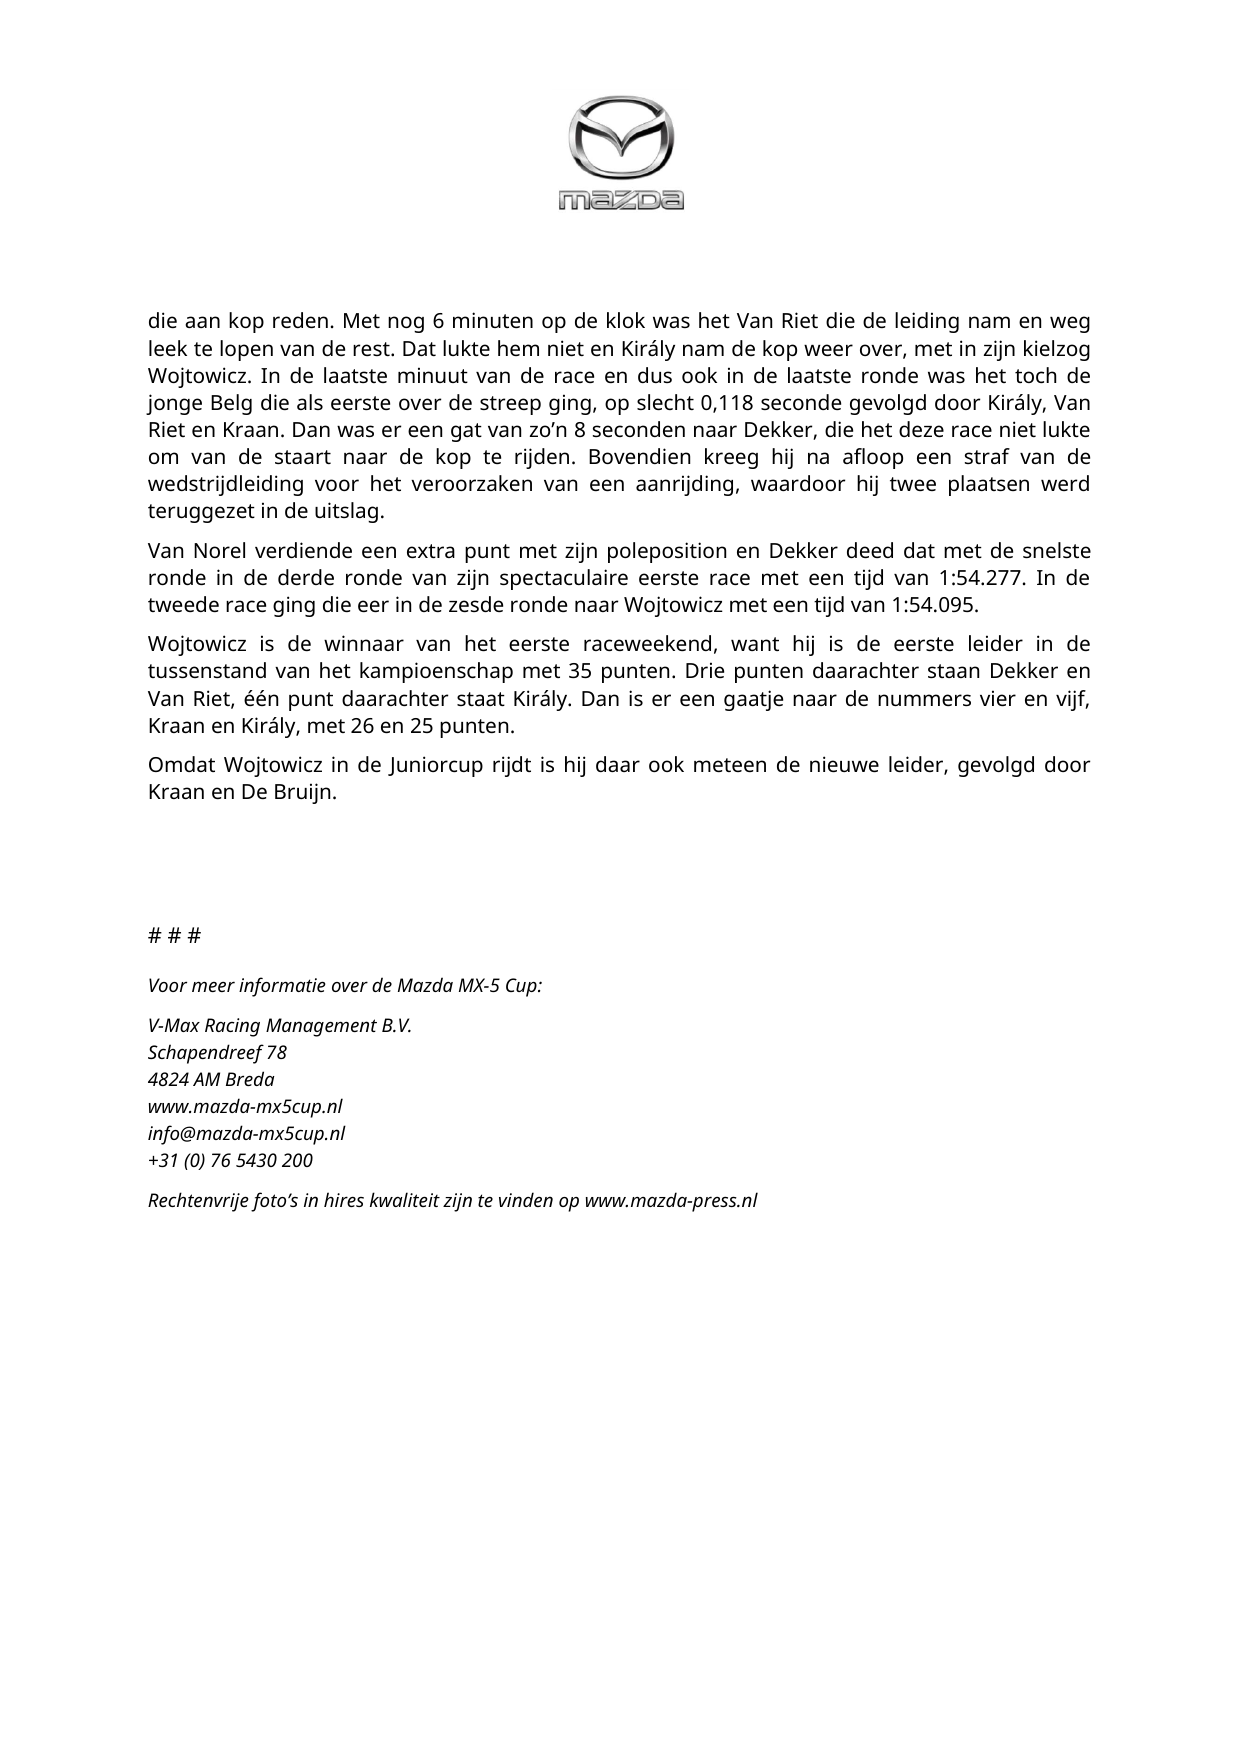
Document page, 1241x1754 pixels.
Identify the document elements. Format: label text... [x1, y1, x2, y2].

text Omdat Wojtowicz in de Juniorcup rijdt is hij daar ook meteen de nieuwe leider, gevolgd door Kraan en De Bruijn. [148, 751, 1092, 805]
text Voor meer informatie over de Mazda MX-5 Cup: [148, 971, 1092, 998]
picture [551, 89, 690, 214]
text info@mazda-mx5cup.nl [148, 1119, 1092, 1146]
text 4824 AM Breda [148, 1065, 1092, 1092]
text +31 (0) 76 5430 200 [148, 1146, 1092, 1173]
text V-Max Racing Management B.V. [148, 1011, 1092, 1038]
text Schapendreef 78 [148, 1038, 1092, 1065]
text # # # [148, 920, 1092, 950]
text Wojtowicz is de winnaar van het eerste raceweekend, want hij is de eerste leider in de tussenstand van het kampioenschap met 35 punten. Drie punten daarachter staan Dekker en Van Riet, één punt daarachter staat Király. Dan is er een gaatje naar de nummers vier en vijf, Kraan en Király, met 26 en 25 punten. [148, 630, 1092, 738]
text Rechtenvrije foto’s in hires kwaliteit zijn te vinden op www.mazda-press.nl [148, 1186, 1092, 1213]
text www.mazda-mx5cup.nl [148, 1092, 1092, 1119]
text Van Norel verdiende een extra punt met zijn poleposition en Dekker deed dat met de snelste ronde in de derde ronde van zijn spectaculaire eerste race met een tijd van 1:54.277. In de tweede race ging die eer in de zesde ronde naar Wojtowicz met een tijd van 1:54.095. [148, 536, 1092, 618]
